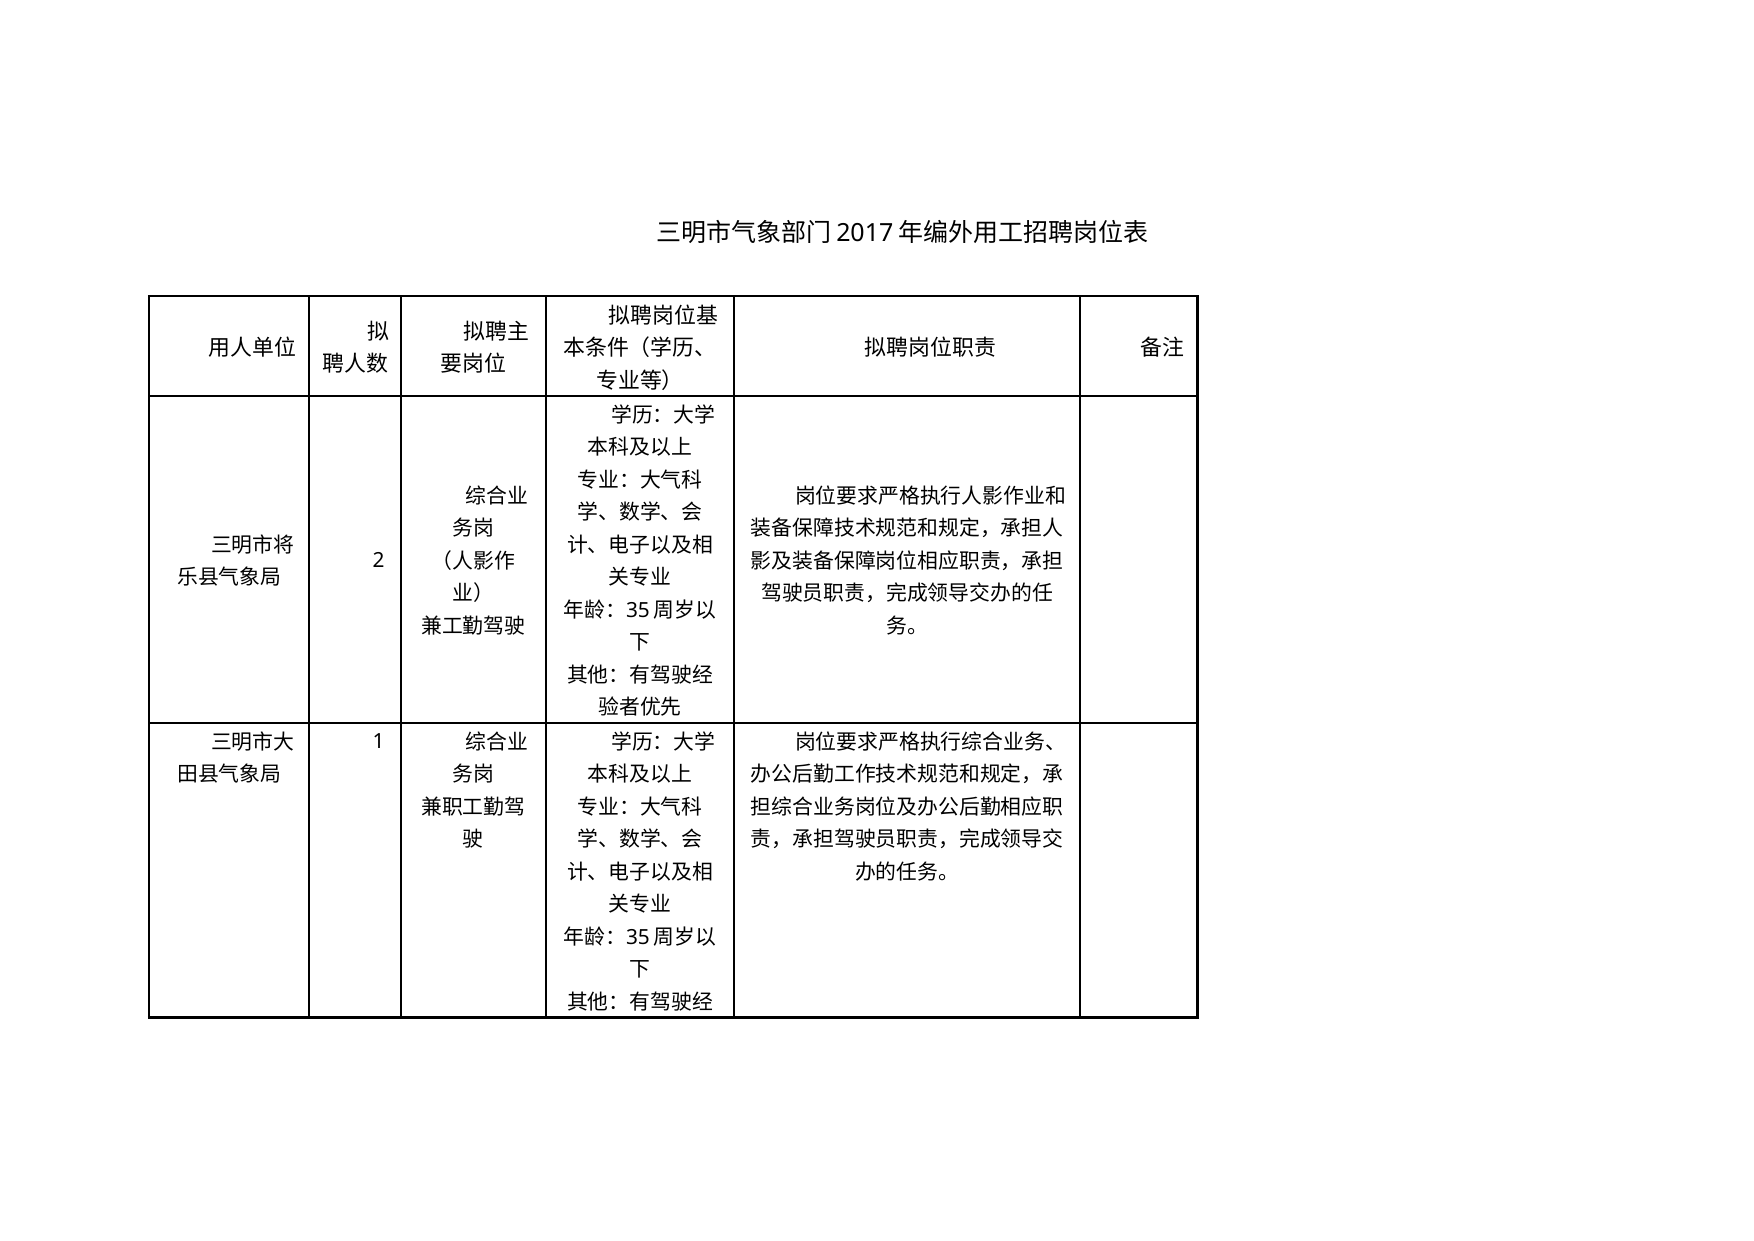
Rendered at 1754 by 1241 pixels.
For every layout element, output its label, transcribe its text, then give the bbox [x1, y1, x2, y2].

table_cell 三明市大田县气象局 [150, 724, 308, 1016]
table_header 拟聘岗位职责 [735, 297, 1079, 395]
table_cell 2 [310, 397, 400, 722]
table_cell [1081, 397, 1196, 722]
table_header 用人单位 [150, 297, 308, 395]
table_cell 综合业务岗 （人影作业） 兼工勤驾驶 [402, 397, 545, 722]
table_header 拟聘人数 [310, 297, 400, 395]
table_cell 学历：大学本科及以上 专业：大气科学、数学、会计、电子以及相关专业 年龄：35周岁以下 其他：有驾驶经验者优先 [547, 397, 733, 722]
text 三明市气象部门2017年编外用工招聘岗位表 [150, 198, 1604, 263]
table_header 拟聘岗位基本条件（学历、专业等） [547, 297, 733, 395]
table_cell 1 [310, 724, 400, 1016]
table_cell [735, 724, 1079, 1016]
table_cell 岗位要求严格执行人影作业和装备保障技术规范和规定，承担人影及装备保障岗位相应职责，承担驾驶员职责，完成领导交办的任务。 [735, 397, 1079, 722]
table_header 拟聘主要岗位 [402, 297, 545, 395]
table_header 备注 [1081, 297, 1196, 395]
table_cell [1081, 724, 1196, 1016]
table_cell 三明市将乐县气象局 [150, 397, 308, 722]
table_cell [547, 724, 733, 1016]
table_cell 综合业务岗 兼职工勤驾驶 [402, 724, 545, 1016]
